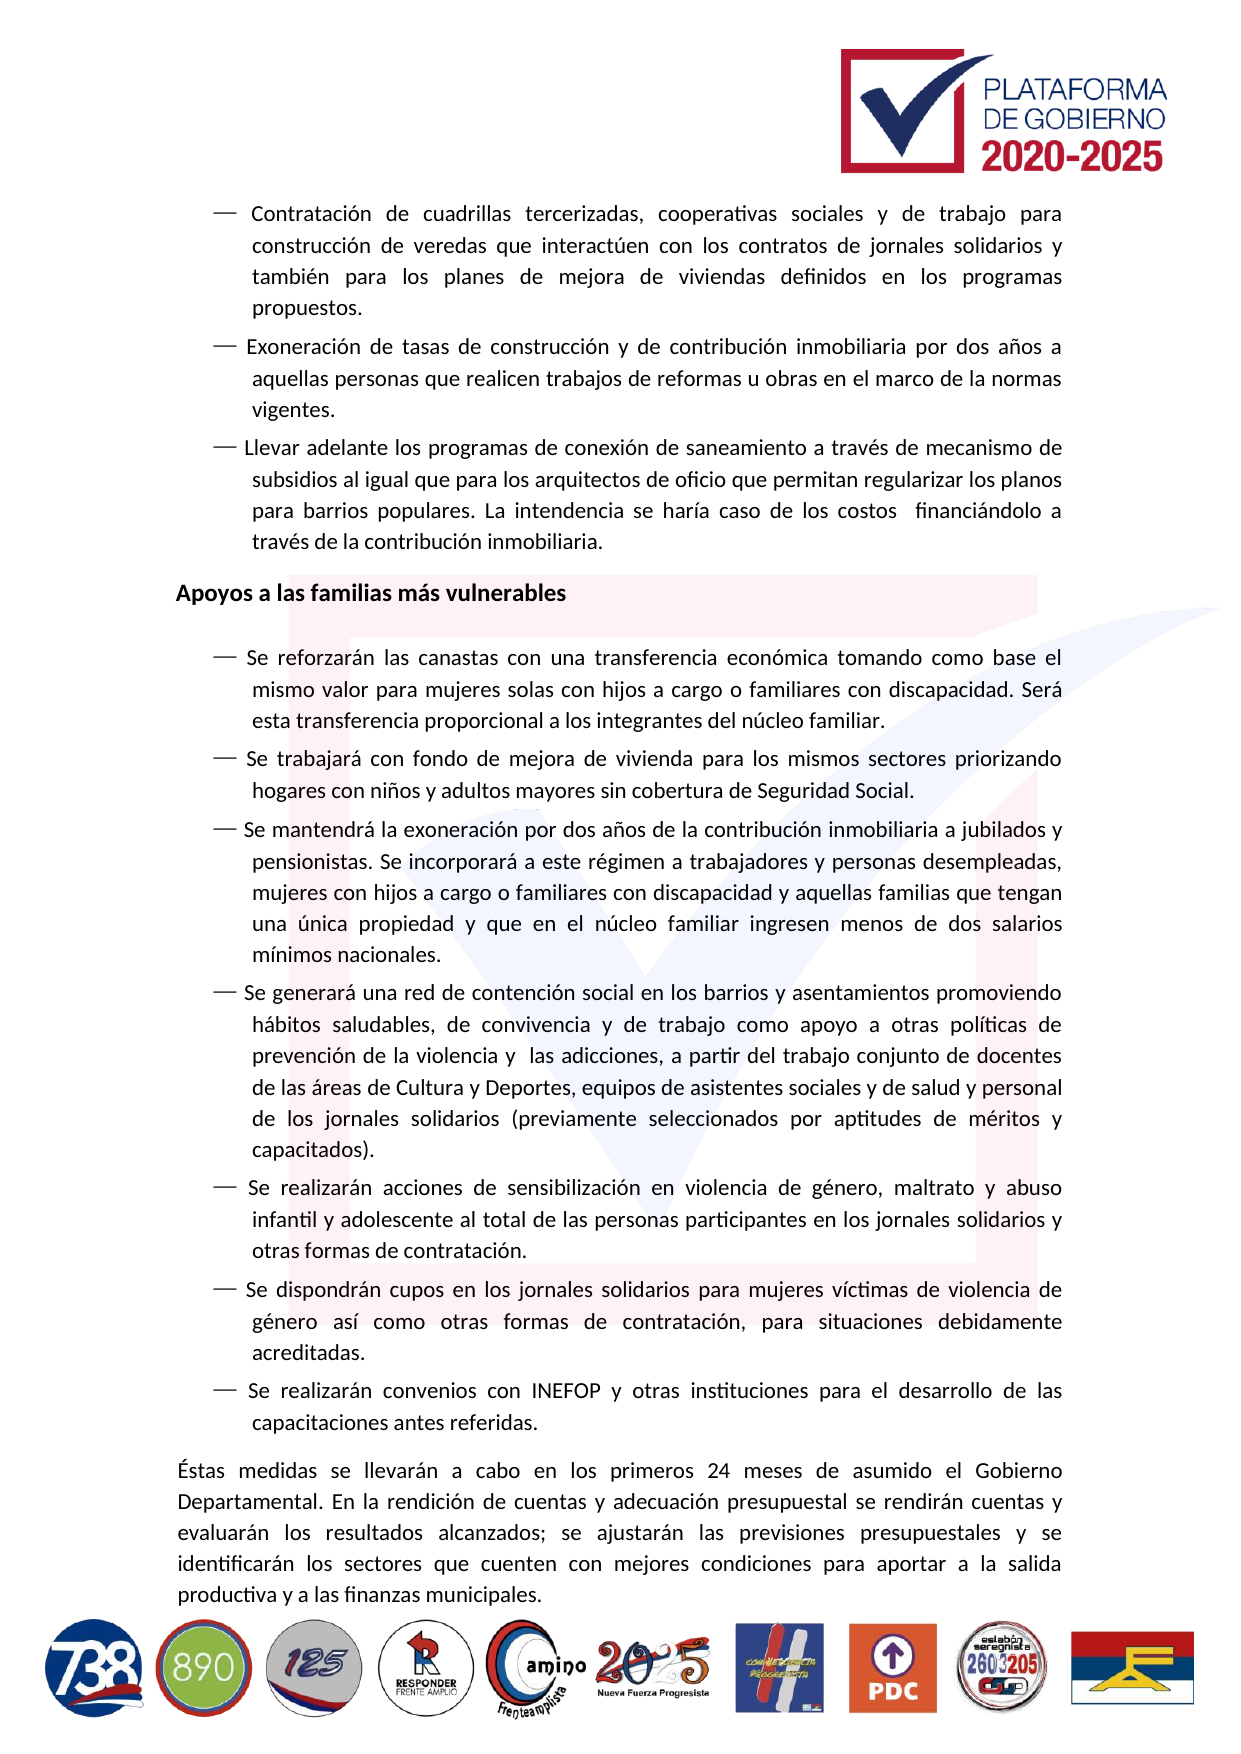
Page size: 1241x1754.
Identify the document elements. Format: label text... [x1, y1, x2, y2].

subtitle Apoyos a las familias más vulnerables [176, 578, 1063, 608]
text ⎯ Se realizarán acciones de sensibilización en violencia de género, maltrato y abuso infantil y adolescente al total de las personas participantes en los jornales solidarios y otras formas de contratación. [213, 1171, 1064, 1264]
text Éstas medidas se llevarán a cabo en los primeros 24 meses de asumido el Gobierno Departamental. En la rendición de cuentas y adecuación presupuestal se rendirán cuentas y evaluarán los resultados alcanzados; se ajustarán las previsiones presupuestales y se identificarán los sectores que cuenten con mejores condiciones para aportar a la salida productiva y a las finanzas municipales. [177, 1456, 1064, 1608]
text ⎯ Se reforzarán las canastas con una transferencia económica tomando como base el mismo valor para mujeres solas con hijos a cargo o familiares con discapacidad. Será esta transferencia proporcional a los integrantes del núcleo familiar. [213, 641, 1064, 734]
picture [45, 1619, 1194, 1722]
text ⎯ Contratación de cuadrillas tercerizadas, cooperativas sociales y de trabajo para construcción de veredas que interactúen con los contratos de jornales solidarios y también para los planes de mejora de viviendas definidos en los programas propuestos. [213, 197, 1064, 321]
text ⎯ Llevar adelante los programas de conexión de saneamiento a través de mecanismo de subsidios al igual que para los arquitectos de oficio que permitan regularizar los planos para barrios populares. La intendencia se haría caso de los costos financiándolo a través de la contribución inmobiliaria. [213, 431, 1064, 556]
text ⎯ Se trabajará con fondo de mejora de vivienda para los mismos sectores priorizando hogares con niños y adultos mayores sin cobertura de Seguridad Social. [213, 742, 1064, 804]
text ⎯ Se mantendrá la exoneración por dos años de la contribución inmobiliaria a jubilados y pensionistas. Se incorporará a este régimen a trabajadores y personas desempleadas, mujeres con hijos a cargo o familiares con discapacidad y aquellas familias que tengan una única propiedad y que en el núcleo familiar ingresen menos de dos salarios mínimos nacionales. [213, 813, 1064, 968]
text ⎯ Se dispondrán cupos en los jornales solidarios para mujeres víctimas de violencia de género así como otras formas de contratación, para situaciones debidamente acreditadas. [213, 1272, 1064, 1366]
picture [840, 49, 1170, 180]
text ⎯ Exoneración de tasas de construcción y de contribución inmobiliaria por dos años a aquellas personas que realicen trabajos de reformas u obras en el marco de la normas vigentes. [213, 329, 1064, 423]
text ⎯ Se generará una red de contención social en los barrios y asentamientos promoviendo hábitos saludables, de convivencia y de trabajo como apoyo a otras políticas de prevención de la violencia y las adicciones, a partir del trabajo conjunto de docentes de las áreas de Cultura y Deportes, equipos de asistentes sociales y de salud y personal de los jornales solidarios (previamente seleccionados por aptitudes de méritos y capacitados). [213, 976, 1064, 1163]
picture [288, 575, 1221, 1325]
text ⎯ Se realizarán convenios con INEFOP y otras instituciones para el desarrollo de las capacitaciones antes referidas. [213, 1374, 1064, 1436]
